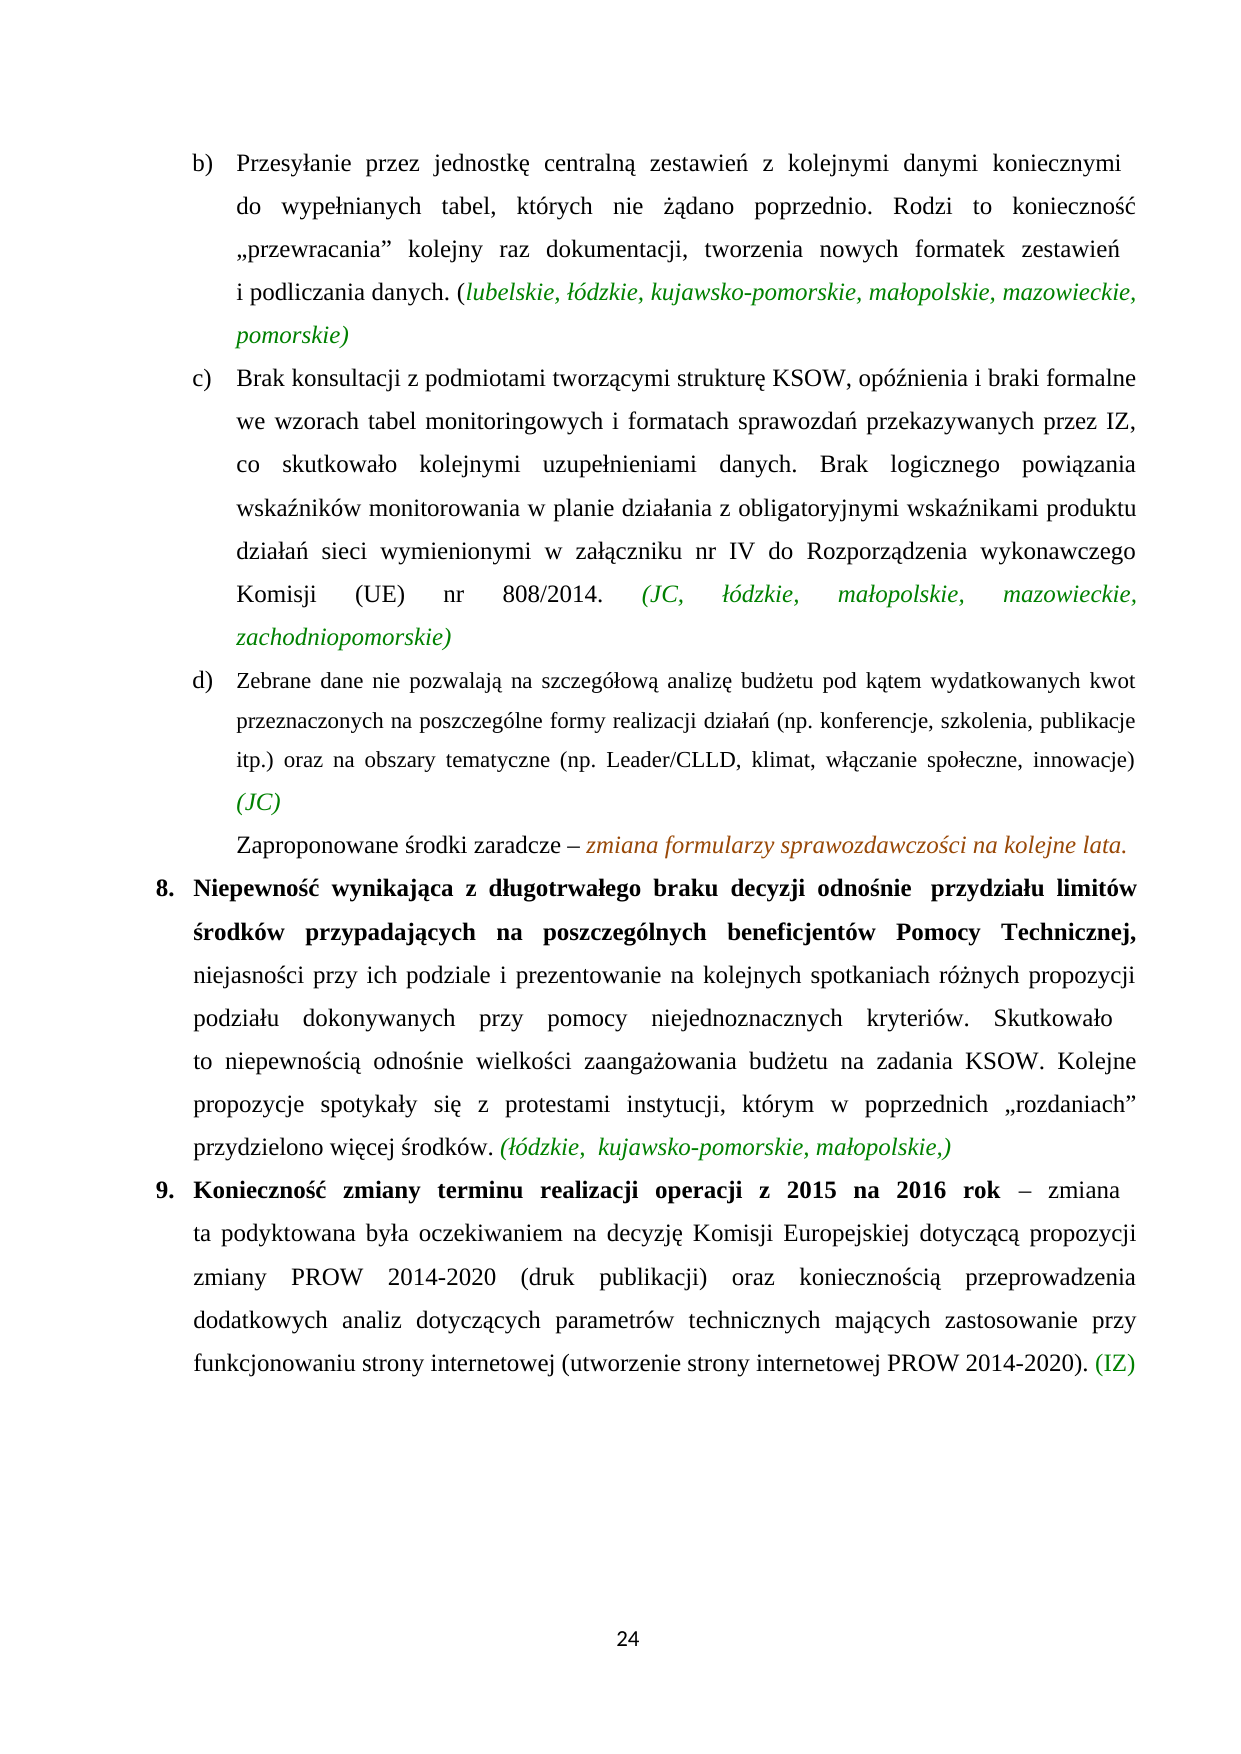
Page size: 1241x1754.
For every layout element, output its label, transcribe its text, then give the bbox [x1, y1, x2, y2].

list Przesyłanie przez jednostkę centralną zestawień z kolejnymi danymi koniecznymi do wypełnianych tabel, których nie żądano poprzednio. Rodzi to konieczność „przewracania” kolejny raz dokumentacji, tworzenia nowych formatek zestawień i podliczania danych. (lubelskie, łódzkie, kujawsko-pomorskie, małopolskie, mazowieckie, pomorskie) [192, 148, 1137, 349]
list Niepewność wynikająca z długotrwałego braku decyzji odnośnie przydziału limitów środków przypadających na poszczególnych beneficjentów Pomocy Technicznej, niejasności przy ich podziale i prezentowanie na kolejnych spotkaniach różnych propozycji podziału dokonywanych przy pomocy niejednoznacznych kryteriów. Skutkowało to niepewnością odnośnie wielkości zaangażowania budżetu na zadania KSOW. Kolejne propozycje spotykały się z protestami instytucji, którym w poprzednich „rozdaniach” przydzielono więcej środków. (łódzkie, kujawsko-pomorskie, małopolskie,) [156, 873, 1137, 1161]
text Zaproponowane środki zaradcze – zmiana formularzy sprawozdawczości na kolejne lata. [236, 830, 1137, 859]
list Zebrane dane nie pozwalają na szczegółową analizę budżetu pod kątem wydatkowanych kwot przeznaczonych na poszczególne formy realizacji działań (np. konferencje, szkolenia, publikacje itp.) oraz na obszary tematyczne (np. Leader/CLLD, klimat, włączanie społeczne, innowacje) (JC) [192, 665, 1137, 816]
list Brak konsultacji z podmiotami tworzącymi strukturę KSOW, opóźnienia i braki formalne we wzorach tabel monitoringowych i formatach sprawozdań przekazywanych przez IZ, co skutkowało kolejnymi uzupełnieniami danych. Brak logicznego powiązania wskaźników monitorowania w planie działania z obligatoryjnymi wskaźnikami produktu działań sieci wymienionymi w załączniku nr IV do Rozporządzenia wykonawczego Komisji (UE) nr 808/2014. (JC, łódzkie, małopolskie, mazowieckie, zachodniopomorskie) [192, 363, 1137, 651]
list Konieczność zmiany terminu realizacji operacji z 2015 na 2016 rok – zmiana ta podyktowana była oczekiwaniem na decyzję Komisji Europejskiej dotyczącą propozycji zmiany PROW 2014-2020 (druk publikacji) oraz koniecznością przeprowadzenia dodatkowych analiz dotyczących parametrów technicznych mających zastosowanie przy funkcjonowaniu strony internetowej (utworzenie strony internetowej PROW 2014-2020). (IZ) [156, 1175, 1137, 1377]
